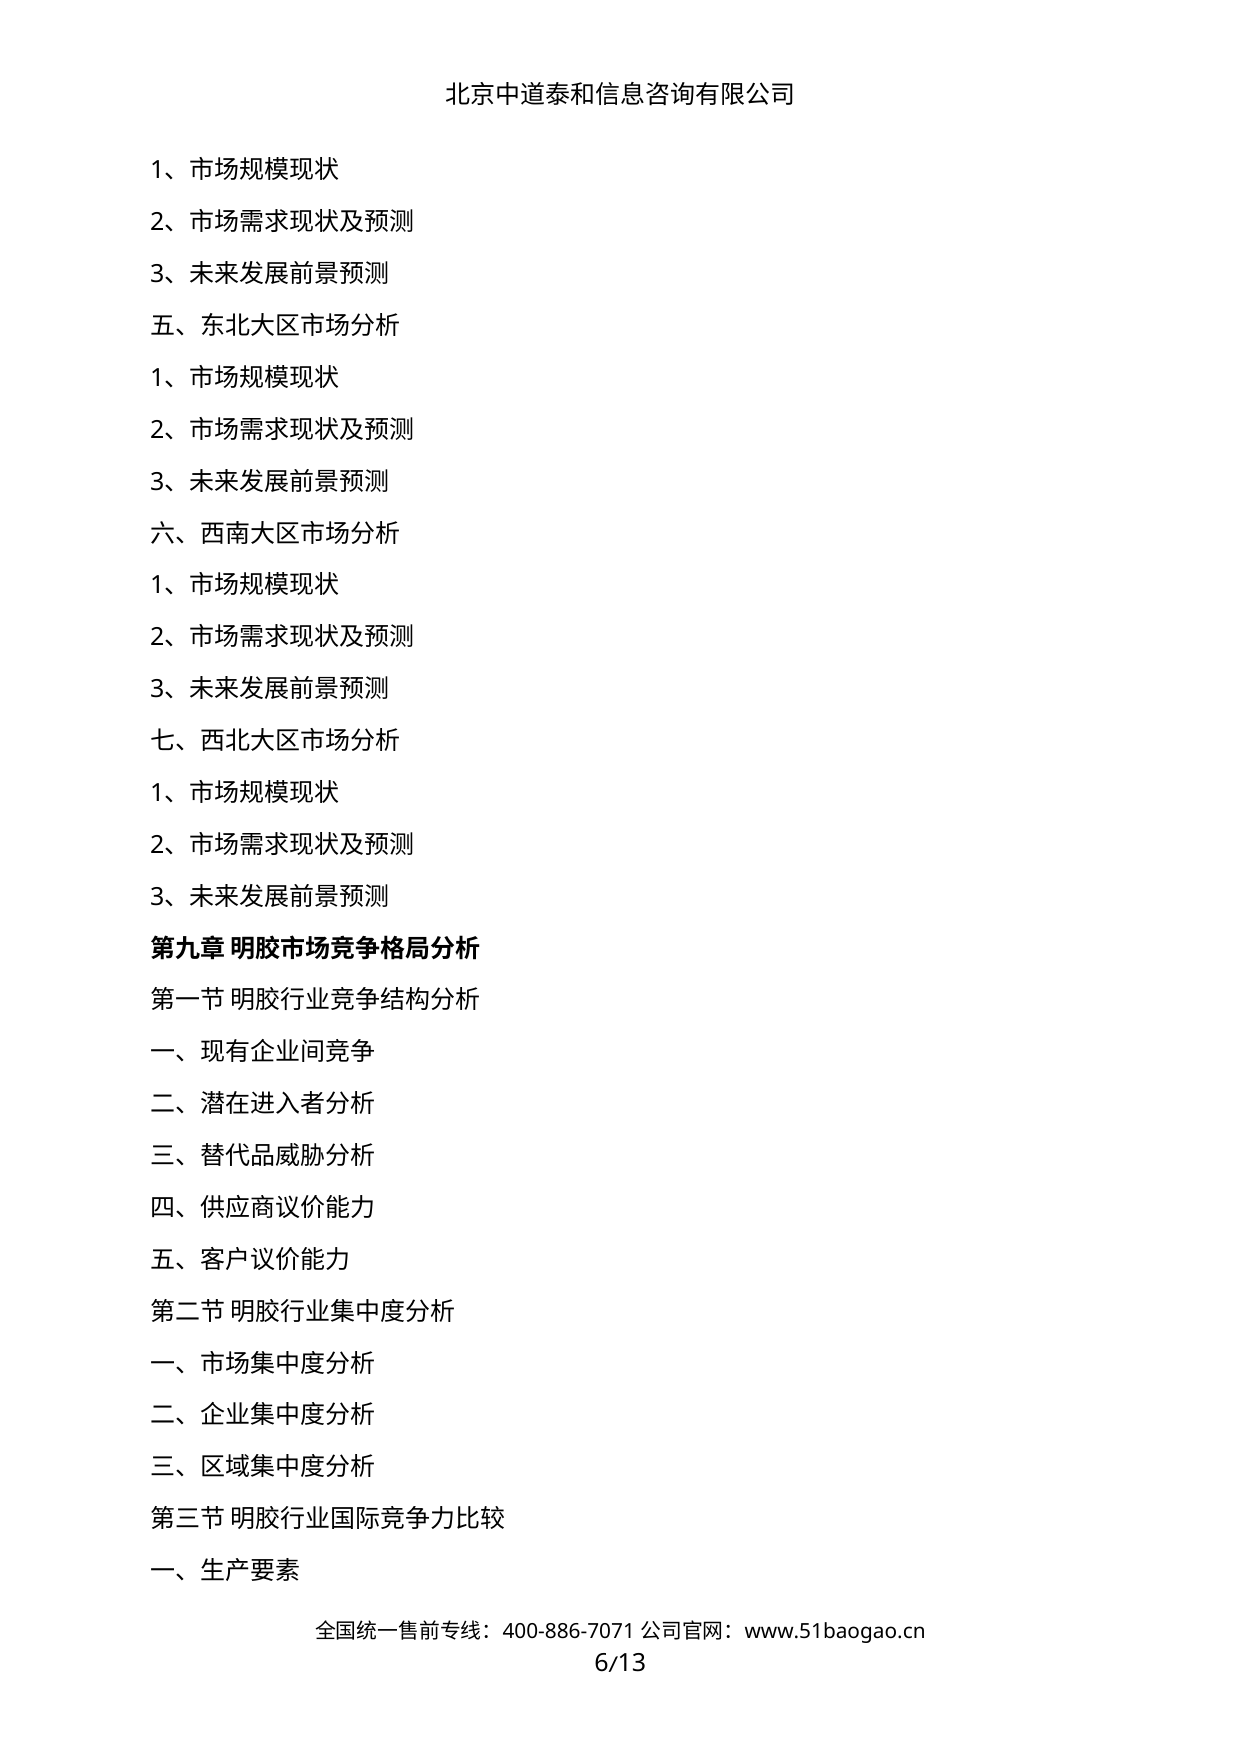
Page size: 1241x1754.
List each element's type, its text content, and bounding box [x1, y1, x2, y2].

text 四、供应商议价能力 [150, 1187, 1090, 1224]
text 3、未来发展前景预测 [150, 461, 1090, 497]
text 第三节 明胶行业国际竞争力比较 [150, 1499, 1090, 1535]
text 2、市场需求现状及预测 [150, 824, 1090, 861]
text 2、市场需求现状及预测 [150, 617, 1090, 653]
text 3、未来发展前景预测 [150, 669, 1090, 705]
text 2、市场需求现状及预测 [150, 202, 1090, 238]
text 第二节 明胶行业集中度分析 [150, 1291, 1090, 1327]
text 六、西南大区市场分析 [150, 513, 1090, 549]
text 第九章 明胶市场竞争格局分析 [150, 928, 1090, 964]
text 一、市场集中度分析 [150, 1343, 1090, 1379]
text 1、市场规模现状 [150, 150, 1090, 186]
text 五、东北大区市场分析 [150, 306, 1090, 342]
text 1、市场规模现状 [150, 772, 1090, 809]
text 3、未来发展前景预测 [150, 254, 1090, 290]
text 一、现有企业间竞争 [150, 1032, 1090, 1068]
text 三、区域集中度分析 [150, 1447, 1090, 1483]
text 二、企业集中度分析 [150, 1395, 1090, 1431]
text 1、市场规模现状 [150, 357, 1090, 394]
text 一、生产要素 [150, 1551, 1090, 1587]
text 五、客户议价能力 [150, 1239, 1090, 1276]
text 第一节 明胶行业竞争结构分析 [150, 980, 1090, 1016]
text 七、西北大区市场分析 [150, 721, 1090, 757]
text 三、替代品威胁分析 [150, 1136, 1090, 1172]
text 1、市场规模现状 [150, 565, 1090, 601]
text 2、市场需求现状及预测 [150, 409, 1090, 446]
text 3、未来发展前景预测 [150, 876, 1090, 912]
text 二、潜在进入者分析 [150, 1084, 1090, 1120]
